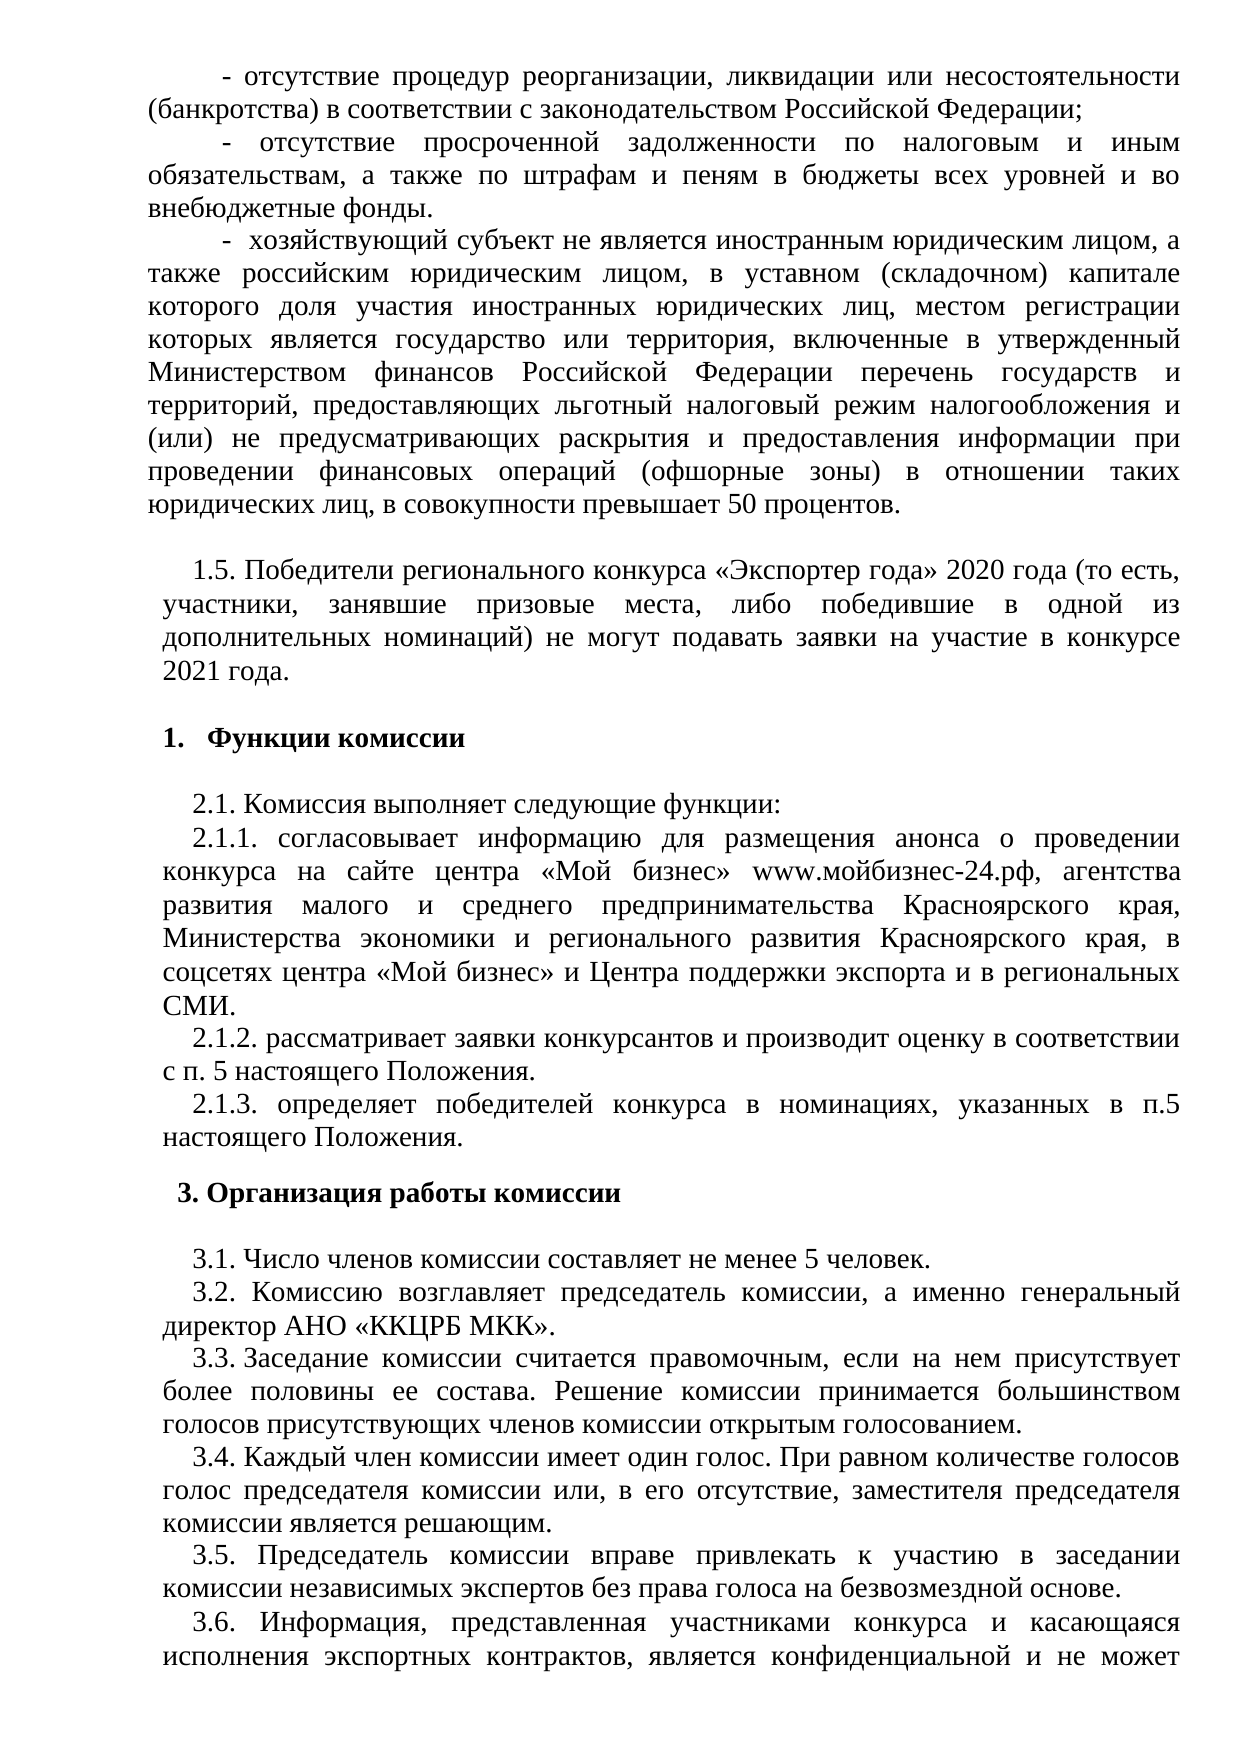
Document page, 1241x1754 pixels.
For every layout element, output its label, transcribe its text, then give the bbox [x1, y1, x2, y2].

text - хозяйствующий субъект не является иностранным юридическим лицом, а также российским юридическим лицом, в уставном (складочном) капитале которого доля участия иностранных юридических лиц, местом регистрации которых является государство или территория, включенные в утвержденный Министерством финансов Российской Федерации перечень государств и территорий, предоставляющих льготный налоговый режим налогообложения и (или) не предусматривающих раскрытия и предоставления информации при проведении финансовых операций (офшорные зоны) в отношении таких юридических лиц, в совокупности превышает 50 процентов. [148, 223, 1181, 519]
text 3. Организация работы комиссии [162, 1153, 1181, 1209]
text 2.1.2. рассматривает заявки конкурсантов и производит оценку в соответствии с п. 5 настоящего Положения. [162, 1021, 1181, 1087]
text - отсутствие просроченной задолженности по налоговым и иным обязательствам, а также по штрафам и пеням в бюджеты всех уровней и во внебюджетные фонды. [148, 125, 1181, 223]
text 2.1.3. определяет победителей конкурса в номинациях, указанных в п.5 настоящего Положения. [162, 1087, 1181, 1153]
text 1.5. Победители регионального конкурса «Экспортер года» 2020 года (то есть, участники, занявшие призовые места, либо победившие в одной из дополнительных номинаций) не могут подавать заявки на участие в конкурсе 2021 года. [162, 552, 1181, 687]
text 2.1. Комиссия выполняет следующие функции: [162, 787, 1181, 820]
text 3.4. Каждый член комиссии имеет один голос. При равном количестве голосов голос председателя комиссии или, в его отсутствие, заместителя председателя комиссии является решающим. [162, 1440, 1181, 1538]
text 3.2. Комиссию возглавляет председатель комиссии, а именно генеральный директор АНО «ККЦРБ МКК». [162, 1275, 1181, 1341]
text - отсутствие процедур реорганизации, ликвидации или несостоятельности (банкротства) в соответствии с законодательством Российской Федерации; [148, 59, 1181, 125]
text 3.5. Председатель комиссии вправе привлекать к участию в заседании комиссии независимых экспертов без права голоса на безвозмездной основе. [162, 1538, 1181, 1604]
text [162, 1604, 1181, 1671]
text 3.1. Число членов комиссии составляет не менее 5 человек. [162, 1243, 1181, 1275]
list Функции комиссии [162, 720, 1181, 754]
text 3.3. Заседание комиссии считается правомочным, если на нем присутствует более половины ее состава. Решение комиссии принимается большинством голосов присутствующих членов комиссии открытым голосованием. [162, 1341, 1181, 1440]
text 2.1.1. согласовывает информацию для размещения анонса о проведении конкурса на сайте центра «Мой бизнес» www.мойбизнес-24.рф, агентства развития малого и среднего предпринимательства Красноярского края, Министерства экономики и регионального развития Красноярского края, в соцсетях центра «Мой бизнес» и Центра поддержки экспорта и в региональных СМИ. [162, 820, 1181, 1021]
